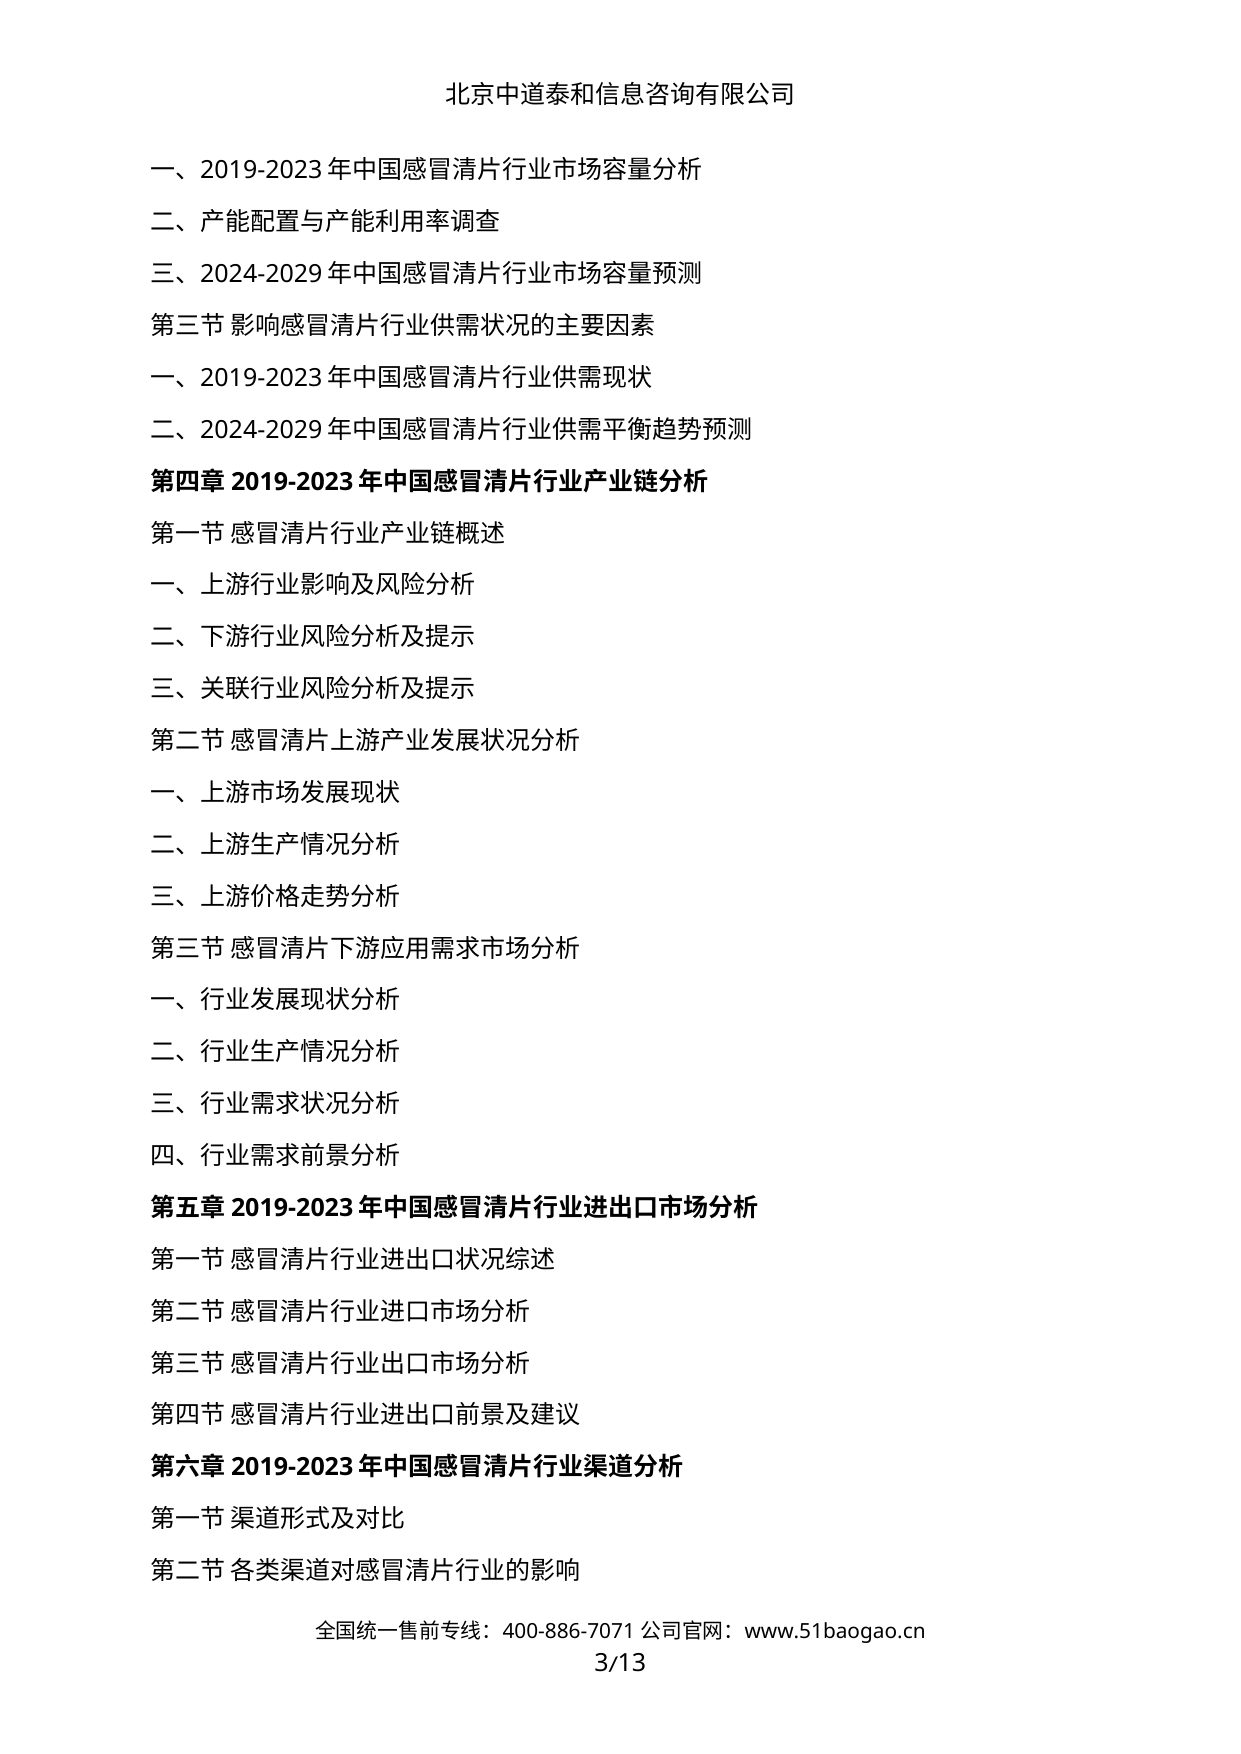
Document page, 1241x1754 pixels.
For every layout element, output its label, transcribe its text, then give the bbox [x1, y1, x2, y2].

text 三、上游价格走势分析 [150, 876, 1090, 912]
text 一、上游行业影响及风险分析 [150, 565, 1090, 601]
text 一、2019-2023年中国感冒清片行业供需现状 [150, 357, 1090, 394]
text 第四章 2019-2023年中国感冒清片行业产业链分析 [150, 461, 1090, 497]
text 二、产能配置与产能利用率调查 [150, 202, 1090, 238]
text 二、行业生产情况分析 [150, 1032, 1090, 1068]
text 一、行业发展现状分析 [150, 980, 1090, 1016]
text 第三节 感冒清片下游应用需求市场分析 [150, 928, 1090, 964]
text 第六章 2019-2023年中国感冒清片行业渠道分析 [150, 1447, 1090, 1483]
text 一、上游市场发展现状 [150, 772, 1090, 809]
text 第二节 各类渠道对感冒清片行业的影响 [150, 1551, 1090, 1587]
text 第五章 2019-2023年中国感冒清片行业进出口市场分析 [150, 1187, 1090, 1224]
text 第二节 感冒清片上游产业发展状况分析 [150, 721, 1090, 757]
text 三、行业需求状况分析 [150, 1084, 1090, 1120]
text 四、行业需求前景分析 [150, 1136, 1090, 1172]
text 一、2019-2023年中国感冒清片行业市场容量分析 [150, 150, 1090, 186]
text 第四节 感冒清片行业进出口前景及建议 [150, 1395, 1090, 1431]
text 第二节 感冒清片行业进口市场分析 [150, 1291, 1090, 1327]
text 第一节 渠道形式及对比 [150, 1499, 1090, 1535]
text 二、2024-2029年中国感冒清片行业供需平衡趋势预测 [150, 409, 1090, 446]
text 二、下游行业风险分析及提示 [150, 617, 1090, 653]
text 第三节 感冒清片行业出口市场分析 [150, 1343, 1090, 1379]
text 三、关联行业风险分析及提示 [150, 669, 1090, 705]
text 第一节 感冒清片行业产业链概述 [150, 513, 1090, 549]
text 三、2024-2029年中国感冒清片行业市场容量预测 [150, 254, 1090, 290]
text 二、上游生产情况分析 [150, 824, 1090, 861]
text 第一节 感冒清片行业进出口状况综述 [150, 1239, 1090, 1276]
text 第三节 影响感冒清片行业供需状况的主要因素 [150, 306, 1090, 342]
